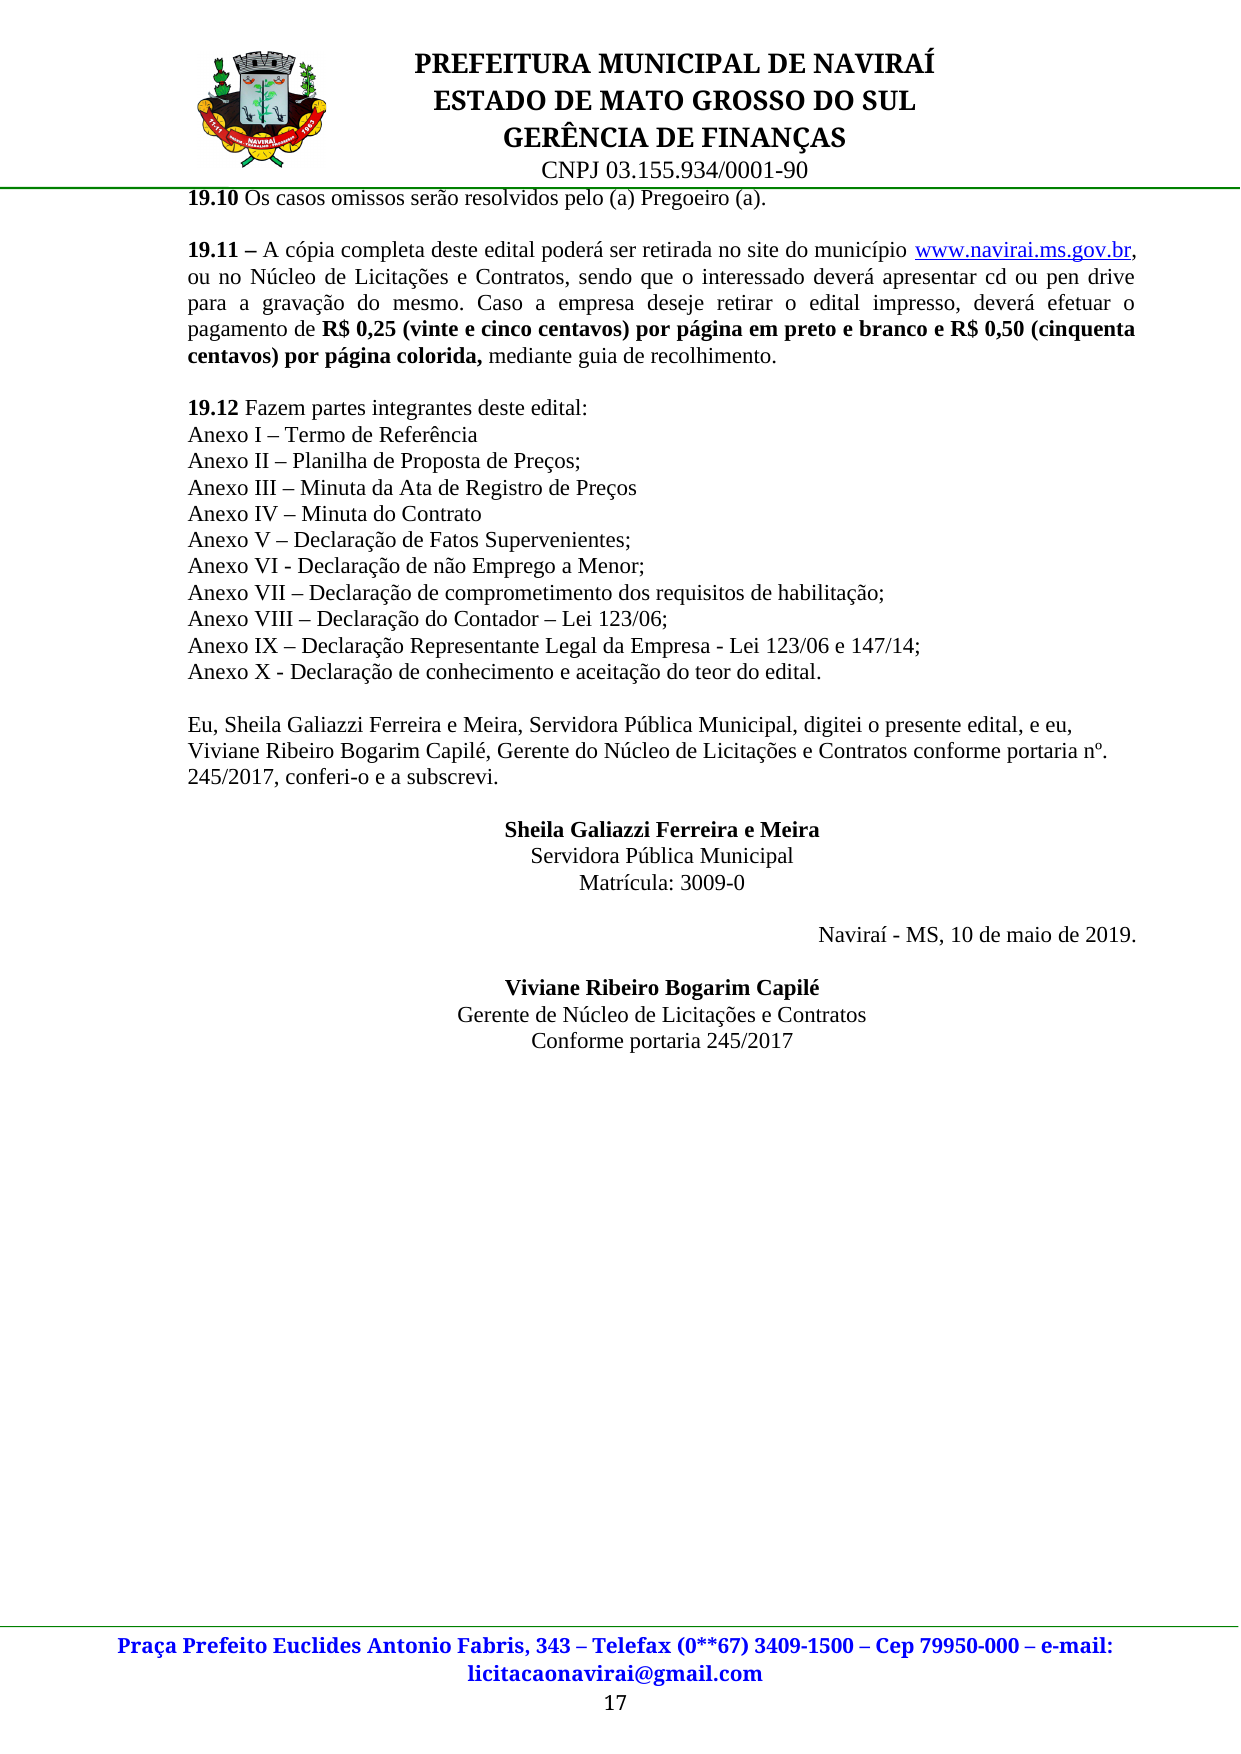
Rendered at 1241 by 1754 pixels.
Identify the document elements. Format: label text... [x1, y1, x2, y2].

text Sheila Galiazzi Ferreira e Meira [187, 816, 1137, 842]
text 19.12 Fazem partes integrantes deste edital: [187, 394, 1137, 421]
text 19.10 Os casos omissos serão resolvidos pelo (a) Pregoeiro (a). [187, 184, 1137, 210]
text Anexo IV – Minuta do Contrato [187, 500, 1137, 526]
text Servidora Pública Municipal [187, 842, 1137, 869]
text Anexo X - Declaração de conhecimento e aceitação do teor do edital. [187, 658, 1137, 684]
text Viviane Ribeiro Bogarim Capilé [187, 974, 1137, 1001]
text Anexo I – Termo de Referência [187, 421, 1137, 447]
text Matrícula: 3009-0 [187, 869, 1137, 895]
text Conforme portaria 245/2017 [187, 1027, 1137, 1053]
text Eu, Sheila Galiazzi Ferreira e Meira, Servidora Pública Municipal, digitei o presente edital, e eu, Viviane Ribeiro Bogarim Capilé, Gerente do Núcleo de Licitações e Contratos conforme portaria nº. 245/2017, conferi-o e a subscrevi. [187, 711, 1137, 790]
text Gerente de Núcleo de Licitações e Contratos [187, 1001, 1137, 1027]
text Anexo V – Declaração de Fatos Supervenientes; [187, 526, 1137, 553]
text 19.11 – A cópia completa deste edital poderá ser retirada no site do município www.navirai.ms.gov.br, ou no Núcleo de Licitações e Contratos, sendo que o interessado deverá apresentar cd ou pen drive para a gravação do mesmo. Caso a empresa deseje retirar o edital impresso, deverá efetuar o pagamento de R$ 0,25 (vinte e cinco centavos) por página em preto e branco e R$ 0,50 (cinquenta centavos) por página colorida, mediante guia de recolhimento. [187, 236, 1137, 368]
text Anexo IX – Declaração Representante Legal da Empresa - Lei 123/06 e 147/14; [187, 632, 1137, 658]
text Anexo II – Planilha de Proposta de Preços; [187, 447, 1137, 473]
text Anexo III – Minuta da Ata de Registro de Preços [187, 473, 1137, 500]
text Anexo VII – Declaração de comprometimento dos requisitos de habilitação; [187, 579, 1137, 605]
text Anexo VI - Declaração de não Emprego a Menor; [187, 553, 1137, 579]
picture [197, 51, 327, 168]
text Anexo VIII – Declaração do Contador – Lei 123/06; [187, 605, 1137, 632]
text Naviraí - MS, 10 de maio de 2019. [187, 922, 1137, 948]
